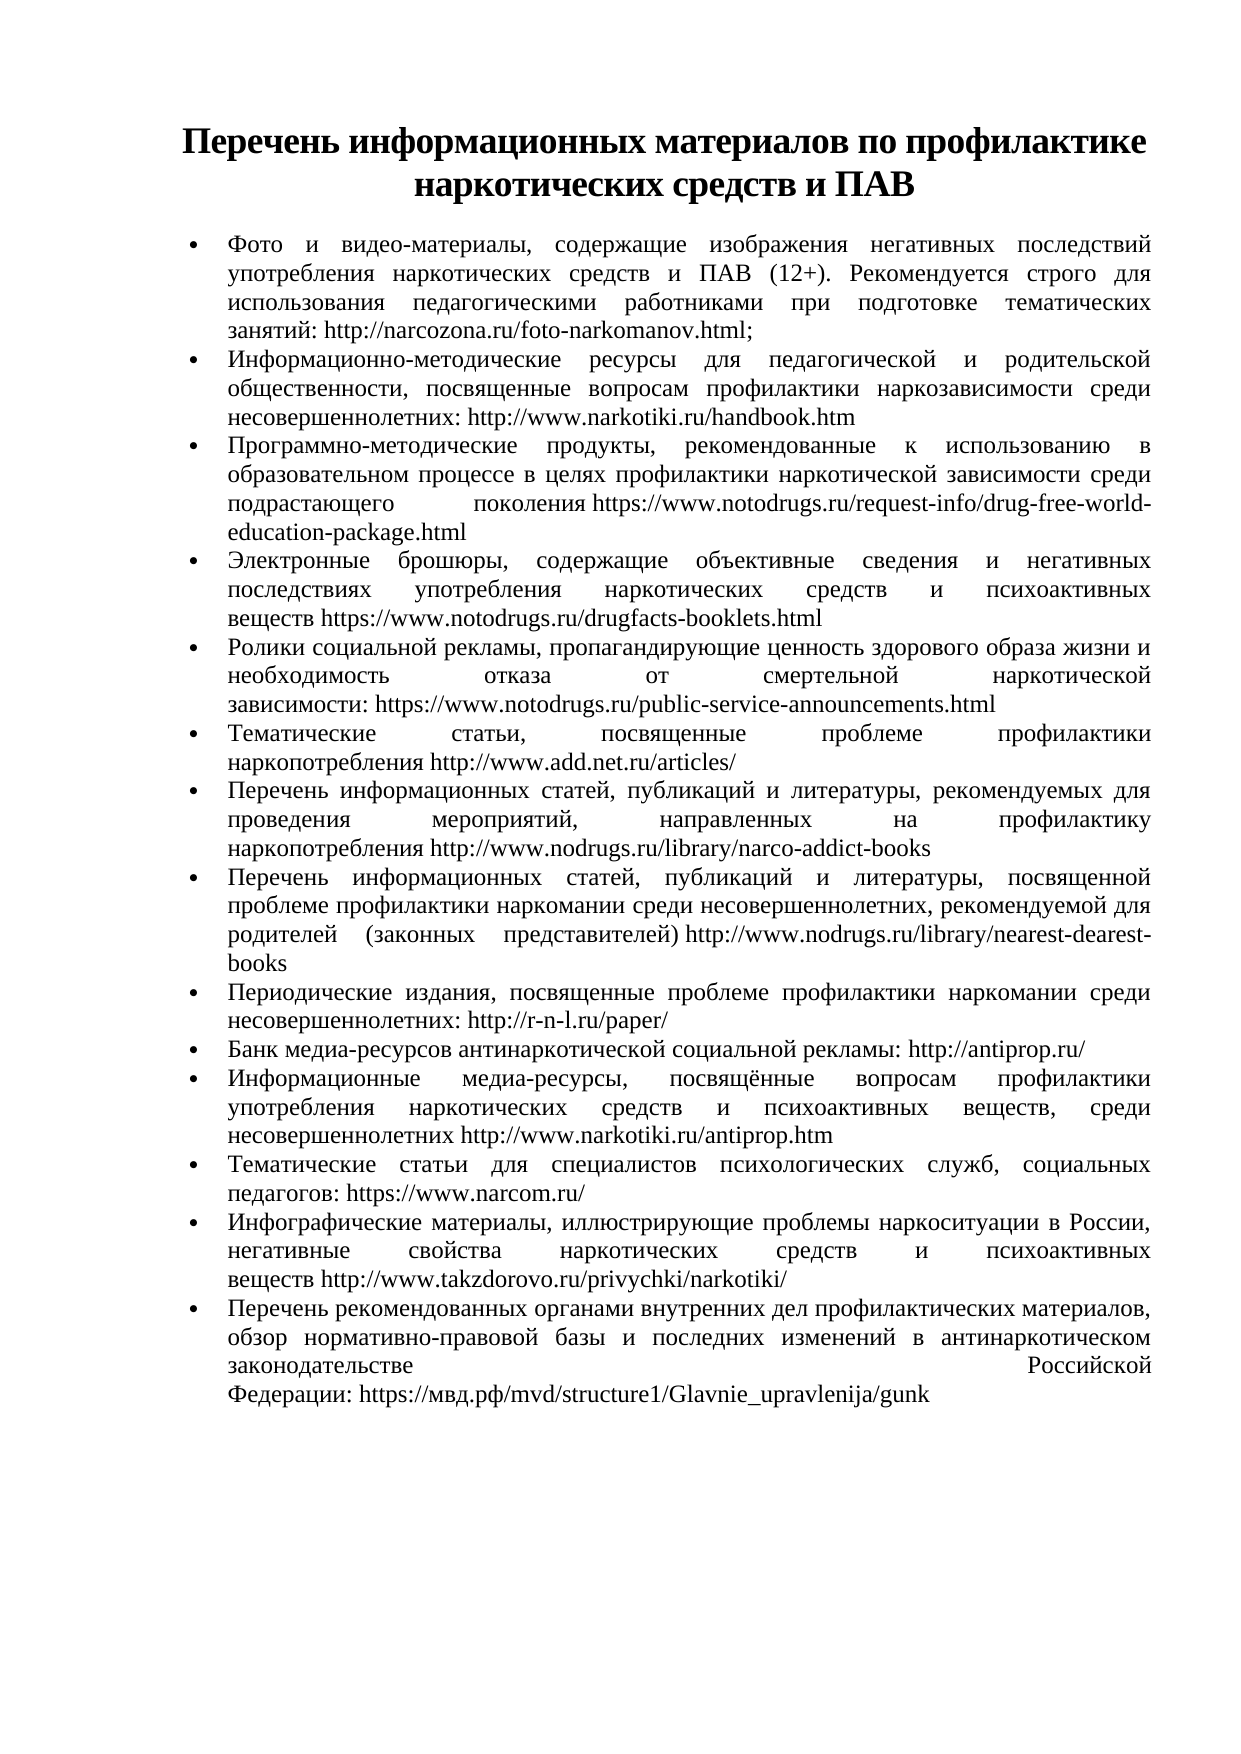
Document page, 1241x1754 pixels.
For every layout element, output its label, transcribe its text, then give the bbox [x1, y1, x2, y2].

text Перечень информационных материалов по профилактике наркотических средств и ПАВ [177, 118, 1152, 204]
list Информационные медиа-ресурсы, посвящённые вопросам профилактики употребления наркотических средств и психоактивных веществ, среди несовершеннолетних http://www.narkotiki.ru/antiprop.htm [190, 1063, 1152, 1149]
list Перечень информационных статей, публикаций и литературы, рекомендуемых для проведения мероприятий, направленных на профилактику наркопотребления http://www.nodrugs.ru/library/narco-addict-books [190, 776, 1152, 862]
list Фото и видео-материалы, содержащие изображения негативных последствий употребления наркотических средств и ПАВ (12+). Рекомендуется строго для использования педагогическими работниками при подготовке тематических занятий: http://narcozona.ru/foto-narkomanov.html; [190, 229, 1152, 344]
list Инфографические материалы, иллюстрирующие проблемы наркоситуации в России, негативные свойства наркотических средств и психоактивных веществ http://www.takzdorovo.ru/privychki/narkotiki/ [190, 1207, 1152, 1293]
list Банк медиа-ресурсов антинаркотической социальной рекламы: http://antiprop.ru/ [190, 1034, 1152, 1063]
list Перечень рекомендованных органами внутренних дел профилактических материалов, обзор нормативно-правовой базы и последних изменений в антинаркотическом законодательстве Российской Федерации: https://мвд.рф/mvd/structure1/Glavnie_upravlenija/gunk [190, 1293, 1152, 1408]
list Тематические статьи, посвященные проблеме профилактики наркопотребления http://www.add.net.ru/articles/ [190, 718, 1152, 776]
list Ролики социальной рекламы, пропагандирующие ценность здорового образа жизни и необходимость отказа от смертельной наркотической зависимости: https://www.notodrugs.ru/public-service-announcements.html [190, 632, 1152, 718]
list Тематические статьи для специалистов психологических служб, социальных педагогов: https://www.narcom.ru/ [190, 1149, 1152, 1207]
list Периодические издания, посвященные проблеме профилактики наркомании среди несовершеннолетних: http://r-n-l.ru/paper/ [190, 977, 1152, 1034]
list Информационно-методические ресурсы для педагогической и родительской общественности, посвященные вопросам профилактики наркозависимости среди несовершеннолетних: http://www.narkotiki.ru/handbook.htm [190, 344, 1152, 431]
list Программно-методические продукты, рекомендованные к использованию в образовательном процессе в целях профилактики наркотической зависимости среди подрастающего поколения https://www.notodrugs.ru/request-info/drug-free-world-education-package.html [190, 431, 1152, 546]
list Электронные брошюры, содержащие объективные сведения и негативных последствиях употребления наркотических средств и психоактивных веществ https://www.notodrugs.ru/drugfacts-booklets.html [190, 546, 1152, 632]
list Перечень информационных статей, публикаций и литературы, посвященной проблеме профилактики наркомании среди несовершеннолетних, рекомендуемой для родителей (законных представителей) http://www.nodrugs.ru/library/nearest-dearest-books [190, 862, 1152, 977]
